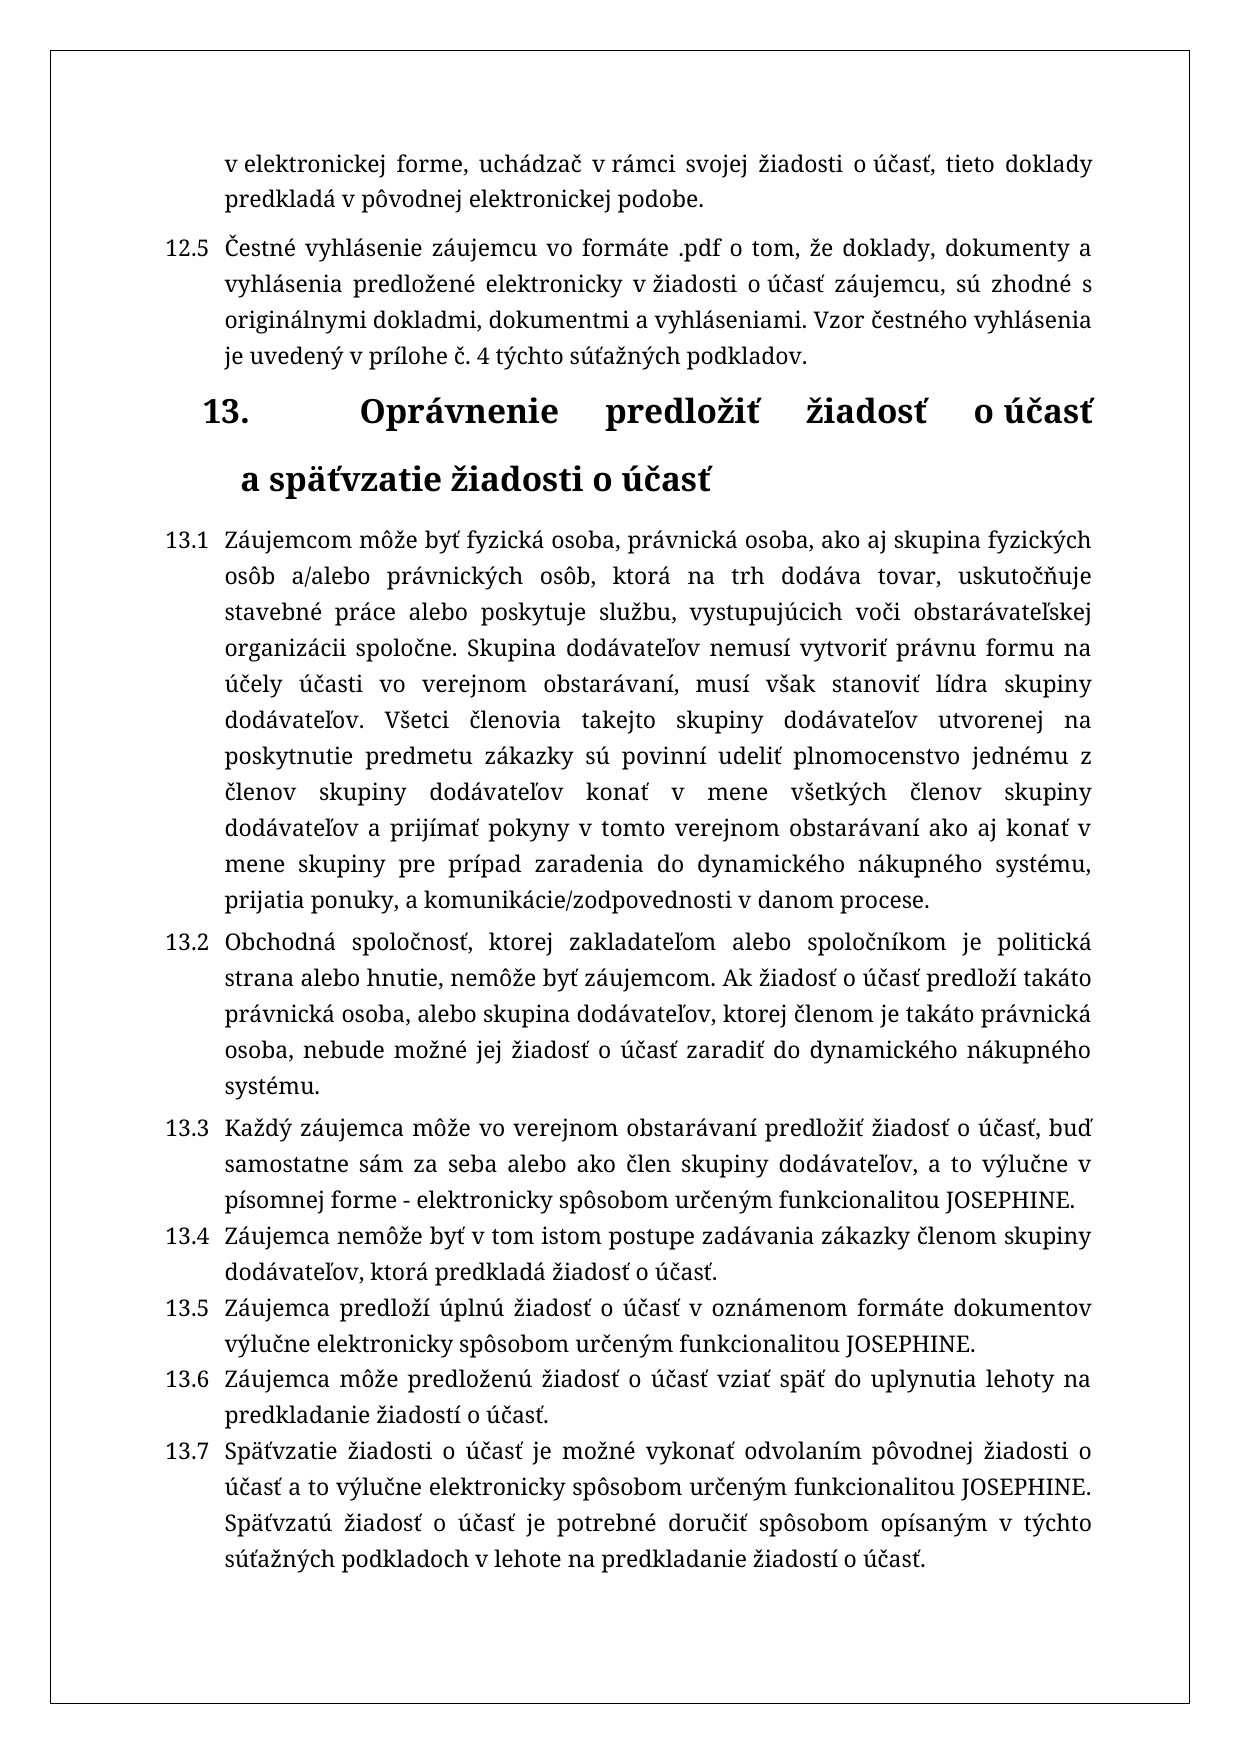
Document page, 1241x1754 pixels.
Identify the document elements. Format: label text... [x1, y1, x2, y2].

text 13.6 Záujemca môže predloženú žiadosť o účasť vziať späť do uplynutia lehoty na predkladanie žiadostí o účasť. [165, 1363, 1093, 1431]
text 13.7 Späťvzatie žiadosti o účasť je možné vykonať odvolaním pôvodnej žiadosti o účasť a to výlučne elektronicky spôsobom určeným funkcionalitou JOSEPHINE. Späťvzatú žiadosť o účasť je potrebné doručiť spôsobom opísaným v týchto súťažných podkladoch v lehote na predkladanie žiadostí o účasť. [165, 1435, 1093, 1574]
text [165, 147, 1093, 215]
text 13.4 Záujemca nemôže byť v tom istom postupe zadávania zákazky členom skupiny dodávateľov, ktorá predkladá žiadosť o účasť. [165, 1220, 1093, 1287]
text 13.3 Každý záujemca môže vo verejnom obstarávaní predložiť žiadosť o účasť, buď samostatne sám za seba alebo ako člen skupiny dodávateľov, a to výlučne v písomnej forme - elektronicky spôsobom určeným funkcionalitou JOSEPHINE. [165, 1112, 1093, 1215]
text 12.5 Čestné vyhlásenie záujemcu vo formáte .pdf o tom, že doklady, dokumenty a vyhlásenia predložené elektronicky v žiadosti o účasť záujemcu, sú zhodné s originálnymi dokladmi, dokumentmi a vyhláseniami. Vzor čestného vyhlásenia je uvedený v prílohe č. 4 týchto súťažných podkladov. [165, 232, 1093, 371]
text 13.2 Obchodná spoločnosť, ktorej zakladateľom alebo spoločníkom je politická strana alebo hnutie, nemôže byť záujemcom. Ak žiadosť o účasť predloží takáto právnická osoba, alebo skupina dodávateľov, ktorej členom je takáto právnická osoba, nebude možné jej žiadosť o účasť zaradiť do dynamického nákupného systému. [165, 926, 1093, 1101]
text 13.1 Záujemcom môže byť fyzická osoba, právnická osoba, ako aj skupina fyzických osôb a/alebo právnických osôb, ktorá na trh dodáva tovar, uskutočňuje stavebné práce alebo poskytuje službu, vystupujúcich voči obstarávateľskej organizácii spoločne. Skupina dodávateľov nemusí vytvoriť právnu formu na účely účasti vo verejnom obstarávaní, musí však stanoviť lídra skupiny dodávateľov. Všetci členovia takejto skupiny dodávateľov utvorenej na poskytnutie predmetu zákazky sú povinní udeliť plnomocenstvo jednému z členov skupiny dodávateľov konať v mene všetkých členov skupiny dodávateľov a prijímať pokyny v tomto verejnom obstarávaní ako aj konať v mene skupiny pre prípad zaradenia do dynamického nákupného systému, prijatia ponuky, a komunikácie/zodpovednosti v danom procese. [165, 524, 1093, 915]
subtitle Oprávnenie predložiť žiadosť o účasť a späťvzatie žiadosti o účasť [203, 388, 1093, 502]
text 13.5 Záujemca predloží úplnú žiadosť o účasť v oznámenom formáte dokumentov výlučne elektronicky spôsobom určeným funkcionalitou JOSEPHINE. [165, 1292, 1093, 1359]
